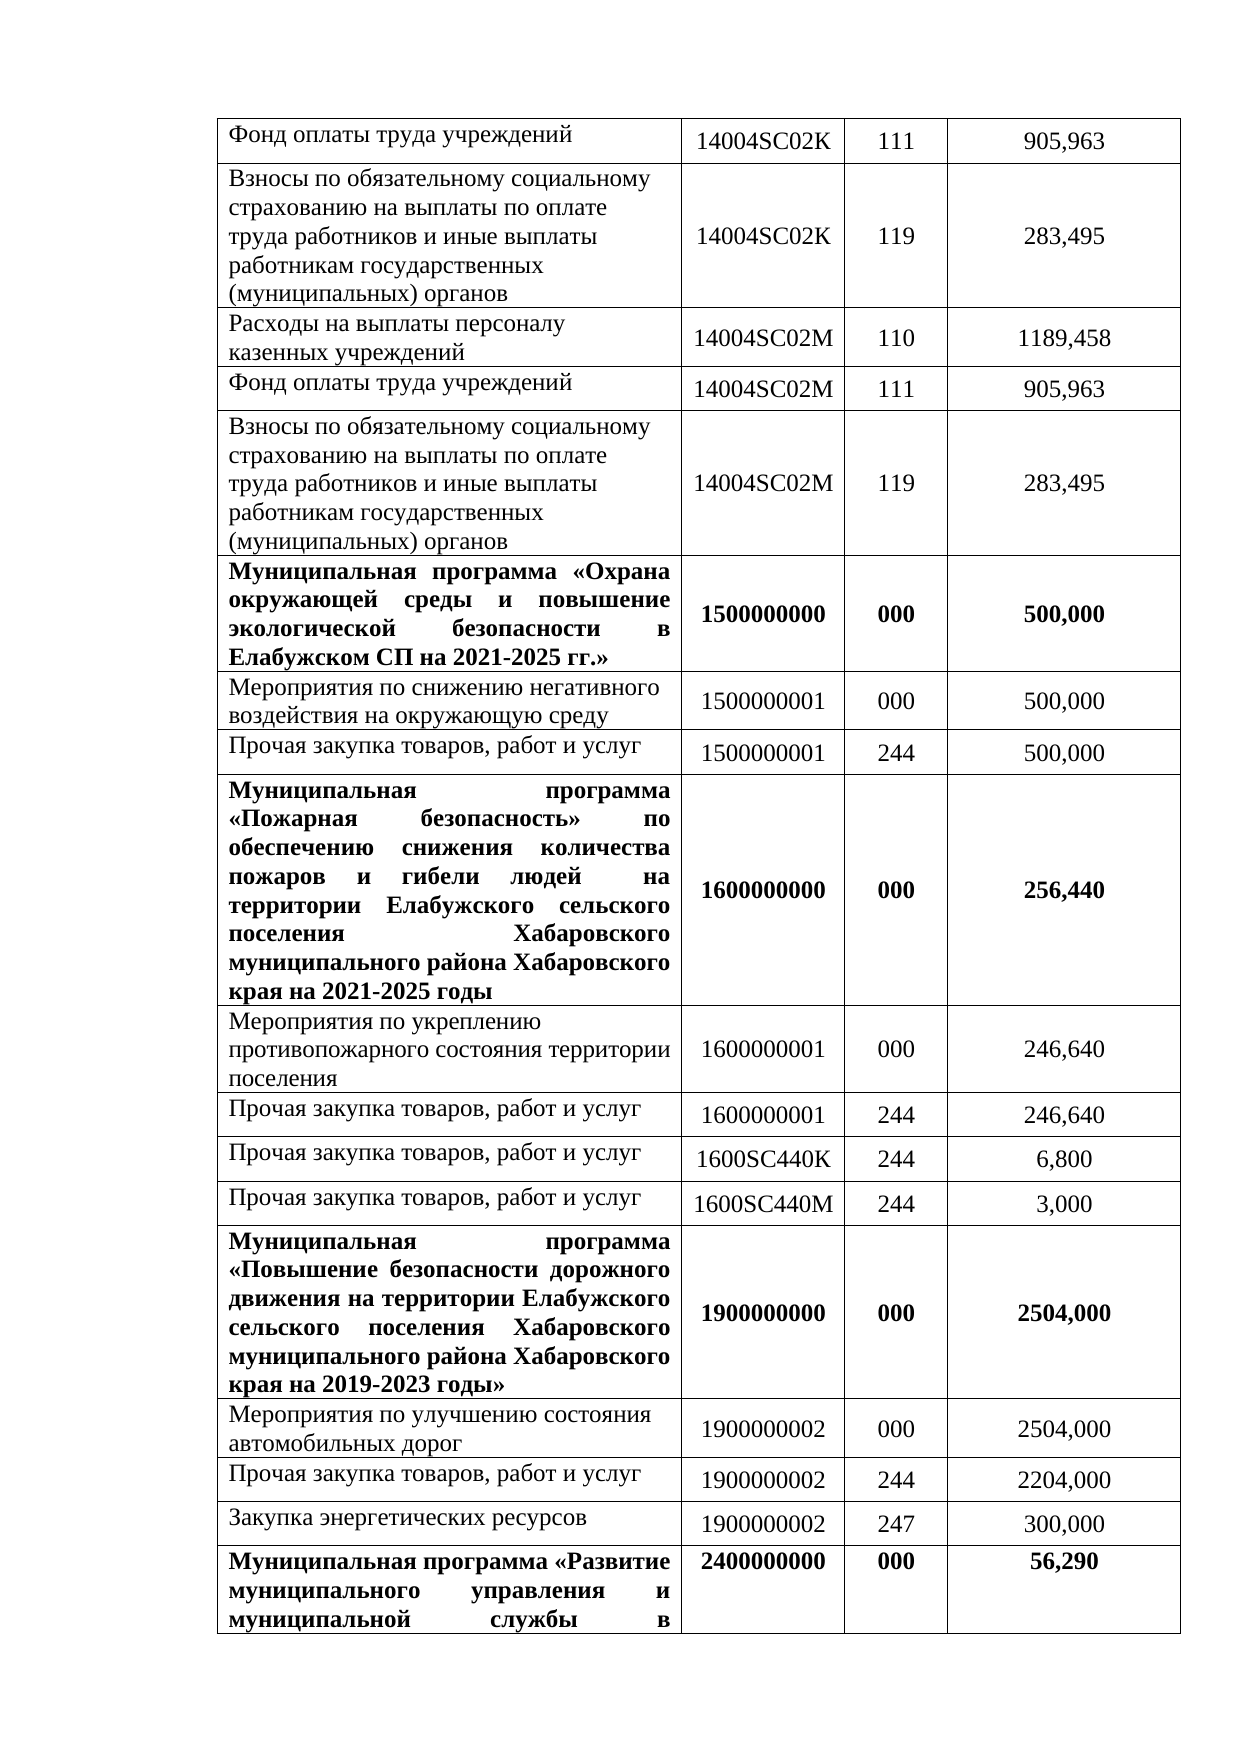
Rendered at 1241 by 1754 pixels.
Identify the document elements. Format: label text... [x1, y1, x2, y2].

table_cell 14004SС02М [682, 367, 844, 410]
table_cell 000 [845, 1226, 947, 1398]
table_cell Муниципальная программа «Охрана окружающей среды и повышение экологической безопасности в Елабужском СП на 2021-2025 гг.» [218, 556, 681, 671]
table_cell 246,640 [948, 1006, 1180, 1092]
table_cell 905,963 [948, 119, 1180, 162]
table_cell 14004SС02М [682, 411, 844, 555]
table_cell Закупка энергетических ресурсов [218, 1502, 681, 1545]
table_cell 244 [845, 1093, 947, 1136]
table_cell 1600000001 [682, 1093, 844, 1136]
table_cell 000 [845, 775, 947, 1005]
table_cell 244 [845, 1137, 947, 1181]
table_cell 2504,000 [948, 1226, 1180, 1398]
table_cell Муниципальная программа «Пожарная безопасность» по обеспечению снижения количества пожаров и гибели людей на территории Елабужского сельского поселения Хабаровского муниципального района Хабаровского края на 2021-2025 годы [218, 775, 681, 1005]
table_cell 244 [845, 1182, 947, 1225]
table_cell Фонд оплаты труда учреждений [218, 119, 681, 162]
table_cell 500,000 [948, 556, 1180, 671]
table_cell 1600000000 [682, 775, 844, 1005]
table_cell 14004SС02К [682, 119, 844, 162]
table_cell 1600SС440М [682, 1182, 844, 1225]
table_cell 1900000002 [682, 1458, 844, 1501]
table_cell 56,290 [948, 1546, 1180, 1633]
table_cell 283,495 [948, 411, 1180, 555]
table_cell Мероприятия по укреплению противопожарного состояния территории поселения [218, 1006, 681, 1092]
table_cell Взносы по обязательному социальному страхованию на выплаты по оплате труда работников и иные выплаты работникам государственных (муниципальных) органов [218, 164, 681, 307]
table_cell 000 [845, 672, 947, 729]
table_cell 500,000 [948, 730, 1180, 774]
table_cell 244 [845, 730, 947, 774]
table_cell 256,440 [948, 775, 1180, 1005]
table_cell Взносы по обязательному социальному страхованию на выплаты по оплате труда работников и иные выплаты работникам государственных (муниципальных) органов [218, 411, 681, 555]
table_cell Прочая закупка товаров, работ и услуг [218, 730, 681, 774]
table_cell 1900000002 [682, 1502, 844, 1545]
table_cell Прочая закупка товаров, работ и услуг [218, 1137, 681, 1181]
table_cell 119 [845, 164, 947, 307]
table_cell 6,800 [948, 1137, 1180, 1181]
table_cell 000 [845, 1546, 947, 1633]
table_cell 14004SС02М [682, 308, 844, 366]
table_cell Расходы на выплаты персоналу казенных учреждений [218, 308, 681, 366]
table_cell 1500000001 [682, 730, 844, 774]
table_cell 000 [845, 556, 947, 671]
table_cell 000 [845, 1006, 947, 1092]
table_cell 119 [845, 411, 947, 555]
table_cell 1500000001 [682, 672, 844, 729]
table_cell Прочая закупка товаров, работ и услуг [218, 1182, 681, 1225]
table_cell 000 [845, 1399, 947, 1457]
table_cell 1900000000 [682, 1226, 844, 1398]
table_cell 247 [845, 1502, 947, 1545]
table_cell 246,640 [948, 1093, 1180, 1136]
table_cell Мероприятия по улучшению состояния автомобильных дорог [218, 1399, 681, 1457]
table_cell Мероприятия по снижению негативного воздействия на окружающую среду [218, 672, 681, 729]
table_cell 3,000 [948, 1182, 1180, 1225]
table_cell 1900000002 [682, 1399, 844, 1457]
table_cell 2400000000 [682, 1546, 844, 1633]
table_cell 2204,000 [948, 1458, 1180, 1501]
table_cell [218, 1546, 681, 1633]
table_cell 1500000000 [682, 556, 844, 671]
table_cell 111 [845, 367, 947, 410]
table_cell 111 [845, 119, 947, 162]
table_cell Прочая закупка товаров, работ и услуг [218, 1093, 681, 1136]
table_cell 300,000 [948, 1502, 1180, 1545]
table_cell 905,963 [948, 367, 1180, 410]
table_cell 1600SС440К [682, 1137, 844, 1181]
table_cell 2504,000 [948, 1399, 1180, 1457]
table_cell Прочая закупка товаров, работ и услуг [218, 1458, 681, 1501]
table_cell 500,000 [948, 672, 1180, 729]
table_cell 1600000001 [682, 1006, 844, 1092]
table_cell 283,495 [948, 164, 1180, 307]
table_cell 110 [845, 308, 947, 366]
table_cell 14004SС02К [682, 164, 844, 307]
table_cell 1189,458 [948, 308, 1180, 366]
table_cell Муниципальная программа «Повышение безопасности дорожного движения на территории Елабужского сельского поселения Хабаровского муниципального района Хабаровского края на 2019-2023 годы» [218, 1226, 681, 1398]
table_cell Фонд оплаты труда учреждений [218, 367, 681, 410]
table_cell 244 [845, 1458, 947, 1501]
